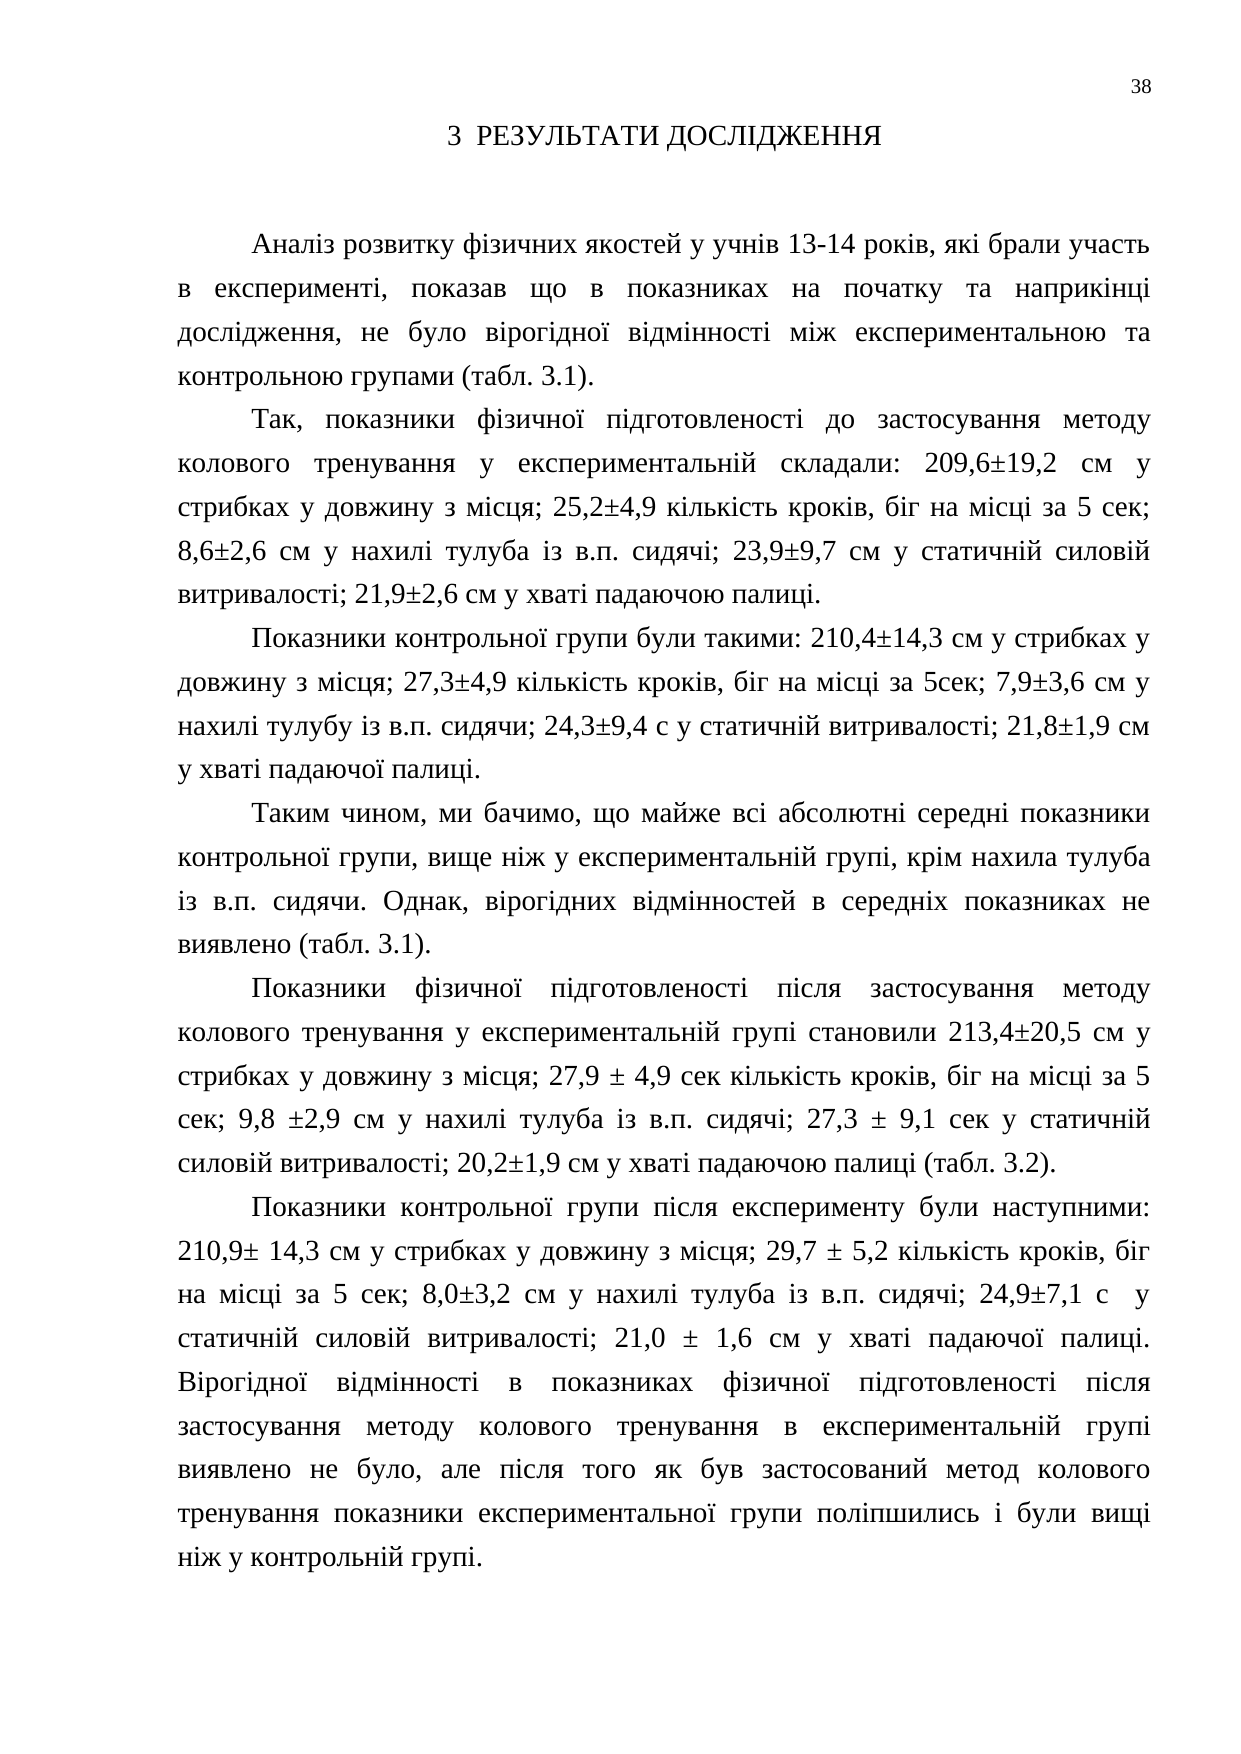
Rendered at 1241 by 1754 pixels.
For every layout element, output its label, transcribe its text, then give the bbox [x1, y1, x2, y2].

text Показники фізичної підготовленості після застосування методу колового тренування у експериментальній групі становили 213,4± у стрибках у довжину з місця; 27,9 ± 4,9 сек кількість кроків, біг на місці за 5 сек; 9,8 ± у нахилі тулуба із в.п. сидячі; 27,3 ± 9,1 сек у статичній силовій витривалості; 20,2± у хваті падаючою палиці (табл. 3.2). [177, 962, 1152, 1181]
text Показники контрольної групи були такими: 210,4± у стрибках у довжину з місця; 27,3±4,9 кількість кроків, біг на місці за 5сек; 7,9± у нахилі тулубу із в.п. сидячи; 24,3±9,4 с у статичній витривалості; 21,8± у хваті падаючої палиці. [177, 612, 1152, 787]
text 3 РЕЗУЛЬТАТИ ДОСЛІДЖЕННЯ [177, 118, 1152, 152]
text Аналіз розвитку фізичних якостей у учнів 13-14 років, які брали участь в експерименті, показав що в показниках на початку та наприкінці дослідження, не було вірогідної відмінності між експериментальною та контрольною групами (табл. 3.1). [177, 219, 1152, 394]
text Так, показники фізичної підготовленості до застосування методу колового тренування у експериментальній складали: 209,6± у стрибках у довжину з місця; 25,2±4,9 кількість кроків, біг на місці за 5 сек; 8,6± у нахилі тулуба із в.п. сидячі; 23,9± у статичній силовій витривалості; 21,9± у хваті падаючою палиці. [177, 394, 1152, 612]
text Таким чином, ми бачимо, що майже всі абсолютні середні показники контрольної групи, вище ніж у експериментальній групі, крім нахила тулуба із в.п. сидячи. Однак, вірогідних відмінностей в середніх показниках не виявлено (табл. 3.1). [177, 787, 1152, 962]
text Показники контрольної групи після експерименту були наступними: 210,9± у стрибках у довжину з місця; 29,7 ± 5,2 кількість кроків, біг на місці за 5 сек; 8,0± у нахилі тулуба із в.п. сидячі; 24,9±7,1 с у статичній силовій витривалості; 21,0 ± у хваті падаючої палиці. Вірогідної відмінності в показниках фізичної підготовленості після застосування методу колового тренування в експериментальній групі виявлено не було, але після того як був застосований метод колового тренування показники експериментальної групи поліпшились і були вищі ніж у контрольній групі. [177, 1181, 1152, 1575]
